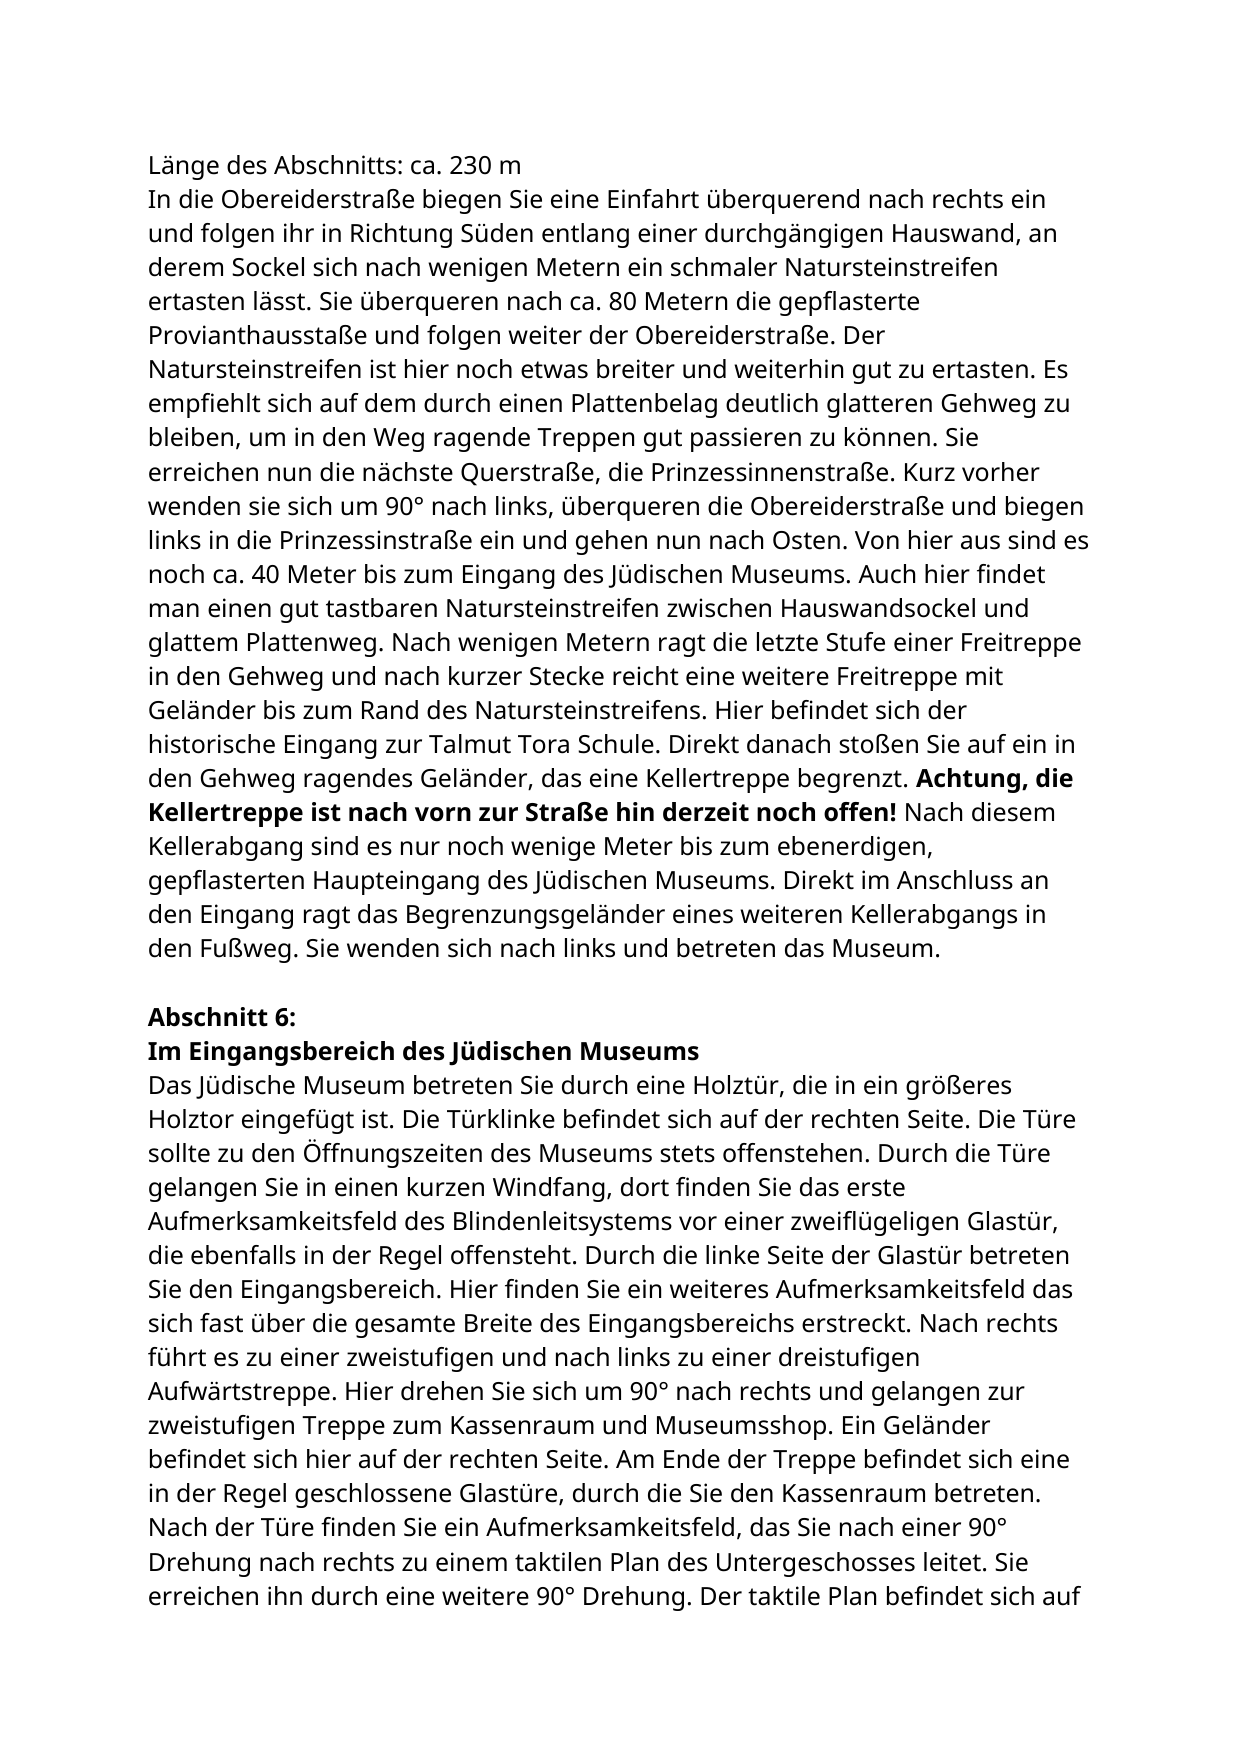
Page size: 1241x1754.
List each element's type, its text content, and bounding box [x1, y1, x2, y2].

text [148, 1067, 1093, 1612]
text Länge des Abschnitts: ca. 230 m [148, 148, 1093, 182]
text In die Obereiderstraße biegen Sie eine Einfahrt überquerend nach rechts ein und folgen ihr in Richtung Süden entlang einer durchgängigen Hauswand, an derem Sockel sich nach wenigen Metern ein schmaler Natursteinstreifen ertasten lässt. Sie überqueren nach ca. 80 Metern die gepflasterte Provianthausstaße und folgen weiter der Obereiderstraße. Der Natursteinstreifen ist hier noch etwas breiter und weiterhin gut zu ertasten. Es empfiehlt sich auf dem durch einen Plattenbelag deutlich glatteren Gehweg zu bleiben, um in den Weg ragende Treppen gut passieren zu können. Sie erreichen nun die nächste Querstraße, die Prinzessinnenstraße. Kurz vorher wenden sie sich um 90° nach links, überqueren die Obereiderstraße und biegen links in die Prinzessinstraße ein und gehen nun nach Osten. Von hier aus sind es noch ca. 40 Meter bis zum Eingang des Jüdischen Museums. Auch hier findet man einen gut tastbaren Natursteinstreifen zwischen Hauswandsockel und glattem Plattenweg. Nach wenigen Metern ragt die letzte Stufe einer Freitreppe in den Gehweg und nach kurzer Stecke reicht eine weitere Freitreppe mit Geländer bis zum Rand des Natursteinstreifens. Hier befindet sich der historische Eingang zur Talmut Tora Schule. Direkt danach stoßen Sie auf ein in den Gehweg ragendes Geländer, das eine Kellertreppe begrenzt. Achtung, die Kellertreppe ist nach vorn zur Straße hin derzeit noch offen! Nach diesem Kellerabgang sind es nur noch wenige Meter bis zum ebenerdigen, gepflasterten Haupteingang des Jüdischen Museums. Direkt im Anschluss an den Eingang ragt das Begrenzungsgeländer eines weiteren Kellerabgangs in den Fußweg. Sie wenden sich nach links und betreten das Museum. [148, 182, 1093, 965]
text Im Eingangsbereich des Jüdischen Museums [148, 1033, 1093, 1067]
text Abschnitt 6: [148, 999, 1093, 1033]
